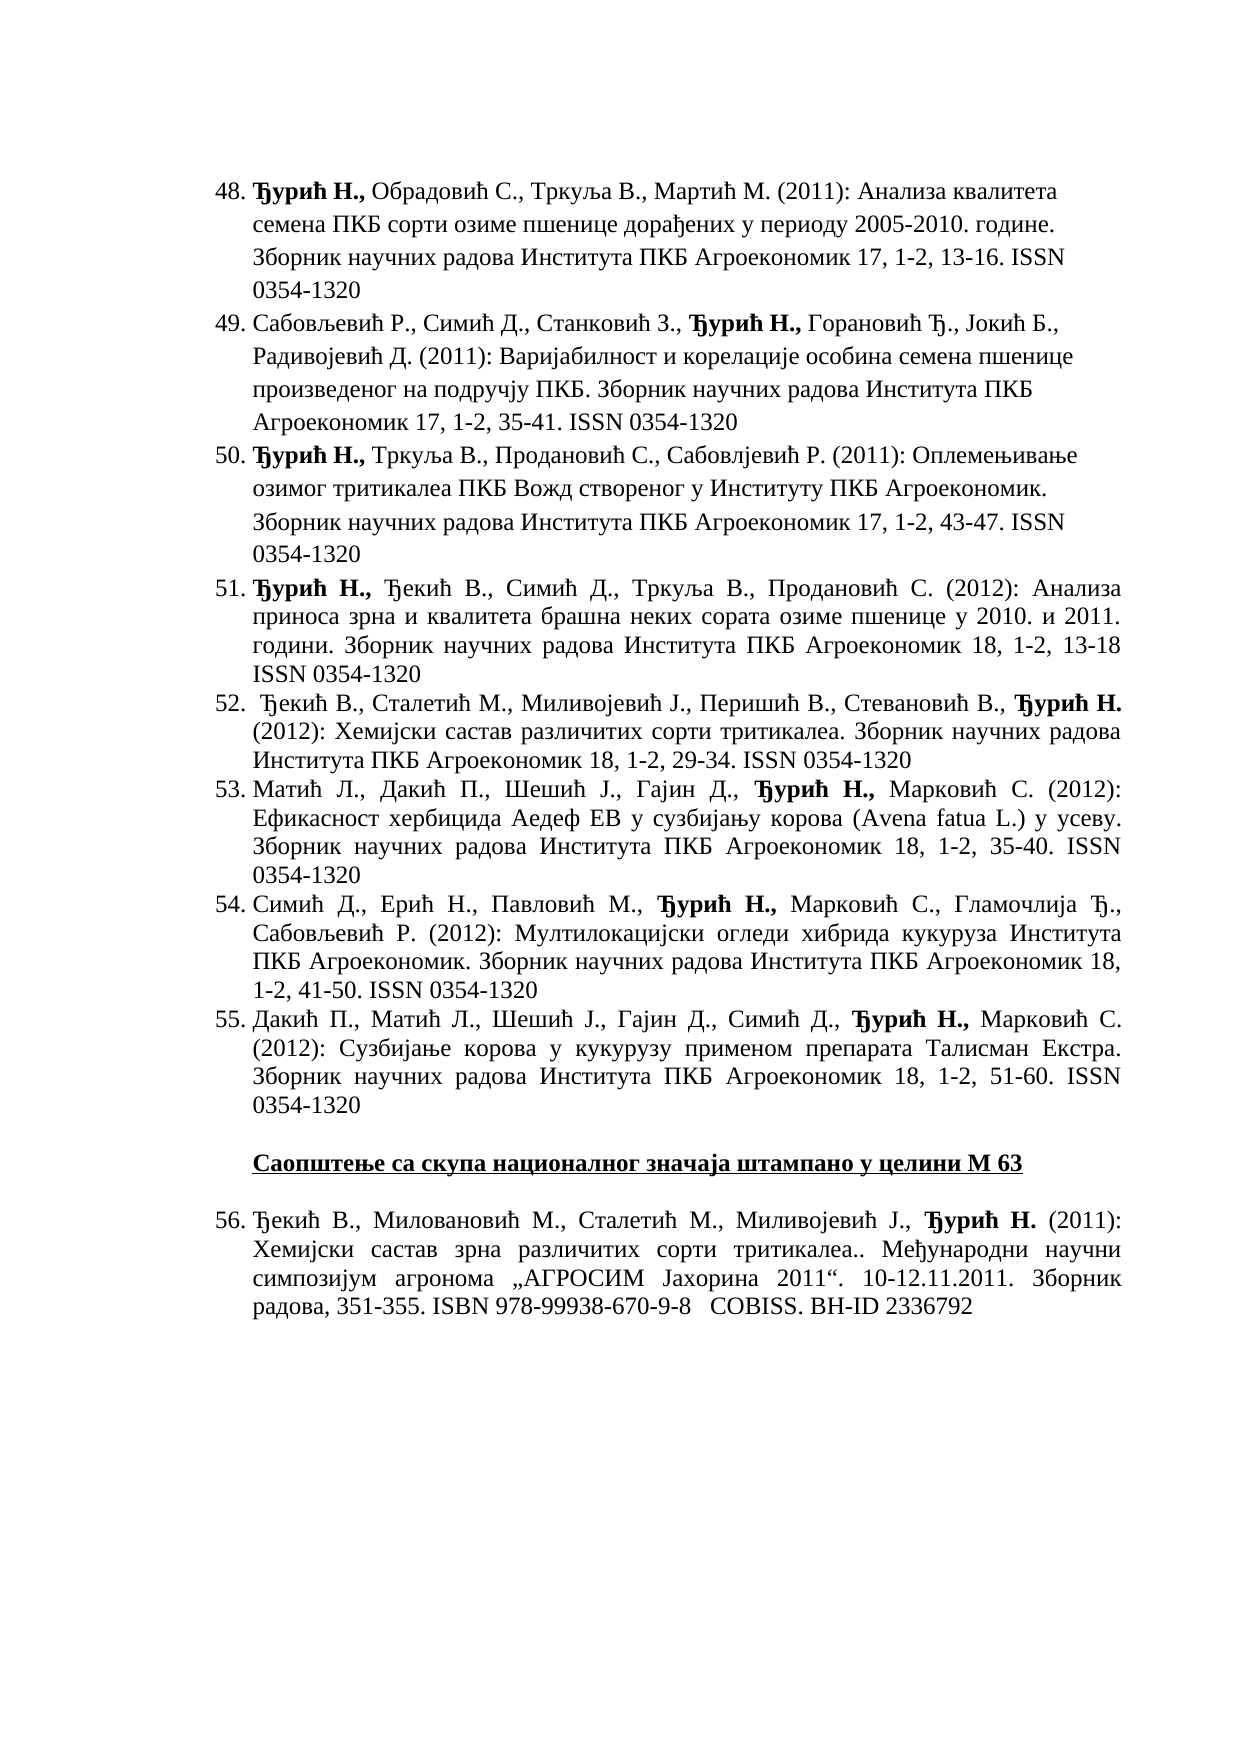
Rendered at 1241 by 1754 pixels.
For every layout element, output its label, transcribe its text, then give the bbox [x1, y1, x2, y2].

list Матић Л., Дакић П., Шешић Ј., Гајин Д., Ђурић Н., Марковић С. (2012): Ефикасност хербицида Аедеф ЕВ у сузбијању корова (Avena fatua L.) у усеву. Зборник научних радова Института ПКБ Агроекономик 18, 1-2, 35-40. ISSN 0354-1320 [215, 774, 1122, 889]
list Саопштење са скупа националног значаја штампано у целини М 63 [252, 1148, 1122, 1176]
list Ђекић В., Сталетић М., Миливојевић Ј., Перишић В., Стевановић В., Ђурић Н. (2012): Хемијски састав различитих сорти тритикалеа. Зборник научних радова Института ПКБ Агроекономик 18, 1-2, 29-34. ISSN 0354-1320 [215, 688, 1122, 774]
list Ђурић Н., Ђекић В., Симић Д., Тркуља В., Продановић С. (2012): Анализа приноса зрна и квалитета брашна неких сората озиме пшенице у 2010. и 2011. години. Зборник научних радова Института ПКБ Агроекономик 18, 1-2, 13-18 ISSN 0354-1320 [215, 573, 1122, 688]
list Ђурић Н., Обрадовић С., Тркуља В., Мартић М. (2011): Анализа квалитета семена ПКБ сорти озиме пшенице дорађених у периоду 2005-2010. године. Зборник научних радова Института ПКБ Агроекономик 17, 1-2, 13-16. ISSN 0354-1320 [215, 176, 1122, 304]
list Ђекић В., Миловановић М., Сталетић М., Миливојевић Ј., Ђурић Н. (2011): Хемијски састав зрна различитих сорти тритикалеа.. Међународни научни симпозијум агронома „АГРОСИМ Јахорина 2011“. 10-12.11.2011. Зборник радова, 351-355. ISBN 978-99938-670-9-8 COBISS. BH-ID 2336792 [215, 1205, 1122, 1320]
list Симић Д., Ерић Н., Павловић М., Ђурић Н., Марковић С., Гламочлија Ђ., Сабовљевић Р. (2012): Мултилокацијски огледи хибрида кукуруза Института ПКБ Агроекономик. Зборник научних радова Института ПКБ Агроекономик 18, 1-2, 41-50. ISSN 0354-1320 [215, 889, 1122, 1004]
list Дакић П., Матић Л., Шешић Ј., Гајин Д., Симић Д., Ђурић Н., Марковић С. (2012): Сузбијање корова у кукурузу применом препарата Талисман Екстра. Зборник научних радова Института ПКБ Агроекономик 18, 1-2, 51-60. ISSN 0354-1320 [215, 1004, 1122, 1119]
list Сабовљевић Р., Симић Д., Станковић З., Ђурић Н., Горановић Ђ., Јокић Б., Радивојевић Д. (2011): Варијабилност и корелације особина семена пшенице произведеног на подручју ПКБ. Зборник научних радова Института ПКБ Агроекономик 17, 1-2, 35-41. ISSN 0354-1320 [215, 308, 1122, 436]
list Ђурић Н., Тркуља В., Продановић С., Сабовлјевић Р. (2011): Оплемењивање озимог тритикалеа ПКБ Вожд створеног у Институту ПКБ Агроекономик. Зборник научних радова Института ПКБ Агроекономик 17, 1-2, 43-47. ISSN 0354-1320 [215, 441, 1122, 568]
